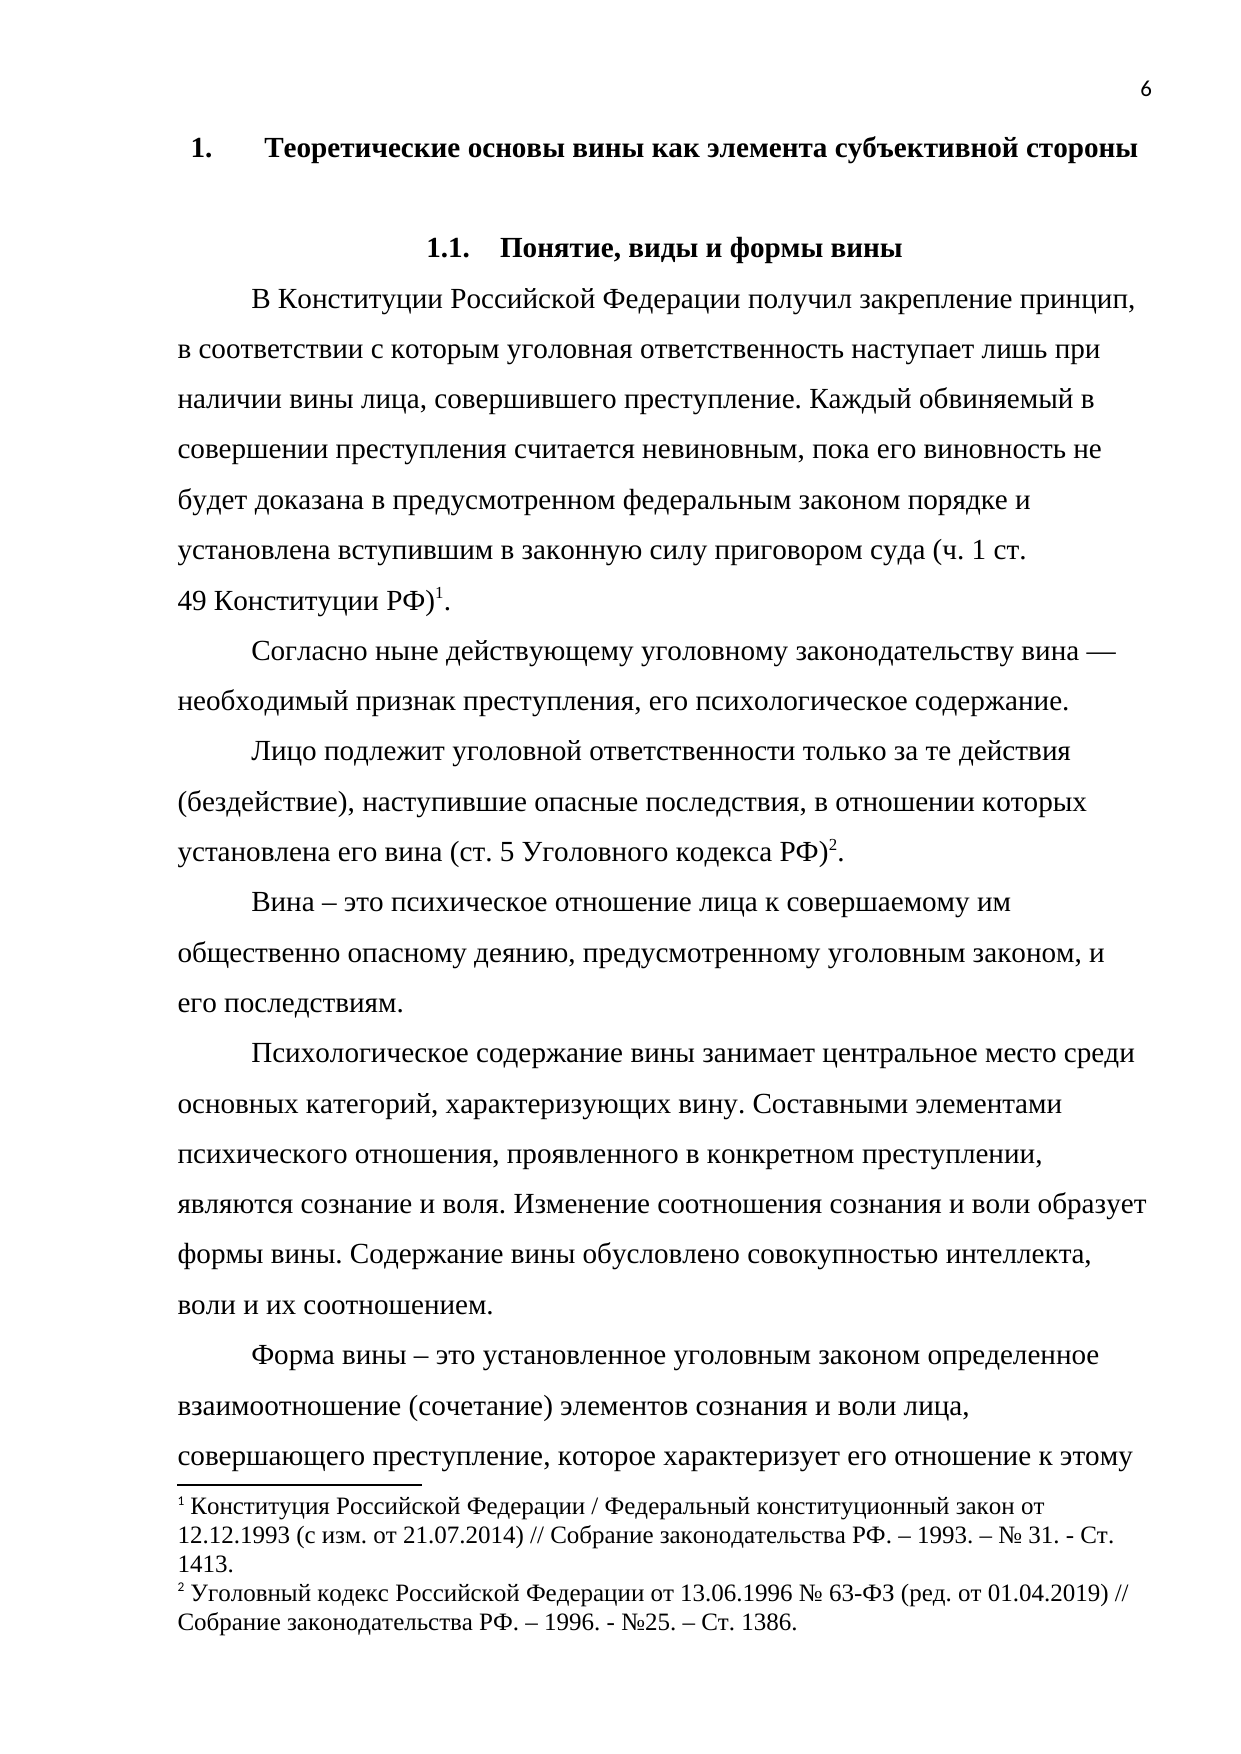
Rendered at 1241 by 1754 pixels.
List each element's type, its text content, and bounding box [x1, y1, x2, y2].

text В Конституции Российской Федерации получил закрепление принцип, в соответствии с которым уголовная ответственность наступает лишь при наличии вины лица, совершившего преступление. Каждый обвиняемый в совершении преступления считается невиновным, пока его виновность не будет доказана в предусмотренном федеральным законом порядке и установлена вступившим в законную силу приговором суда (ч. 1 ст. 49 Конституции РФ). [177, 281, 1152, 616]
text Вина – это психическое отношение лица к совершаемому им общественно опасному деянию, предусмотренному уголовным законом, и его последствиям. [177, 884, 1152, 1019]
list Понятие, виды и формы вины [177, 230, 1152, 264]
list Теоретические основы вины как элемента субъективной стороны [177, 130, 1152, 163]
text Лицо подлежит уголовной ответственности только за те действия (бездействие), наступившие опасные последствия, в отношении которых установлена его вина (ст. 5 Уголовного кодекса РФ). [177, 733, 1152, 868]
text Психологическое содержание вины занимает центральное место среди основных категорий, характеризующих вину. Составными элементами психического отношения, проявленного в конкретном преступлении, являются сознание и воля. Изменение соотношения сознания и воли образует формы вины. Содержание вины обусловлено совокупностью интеллекта, воли и их соотношением. [177, 1035, 1152, 1321]
text Согласно ныне действующему уголовному законодательству вина — необходимый признак преступления, его психологическое содержание. [177, 633, 1152, 717]
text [177, 1337, 1152, 1471]
